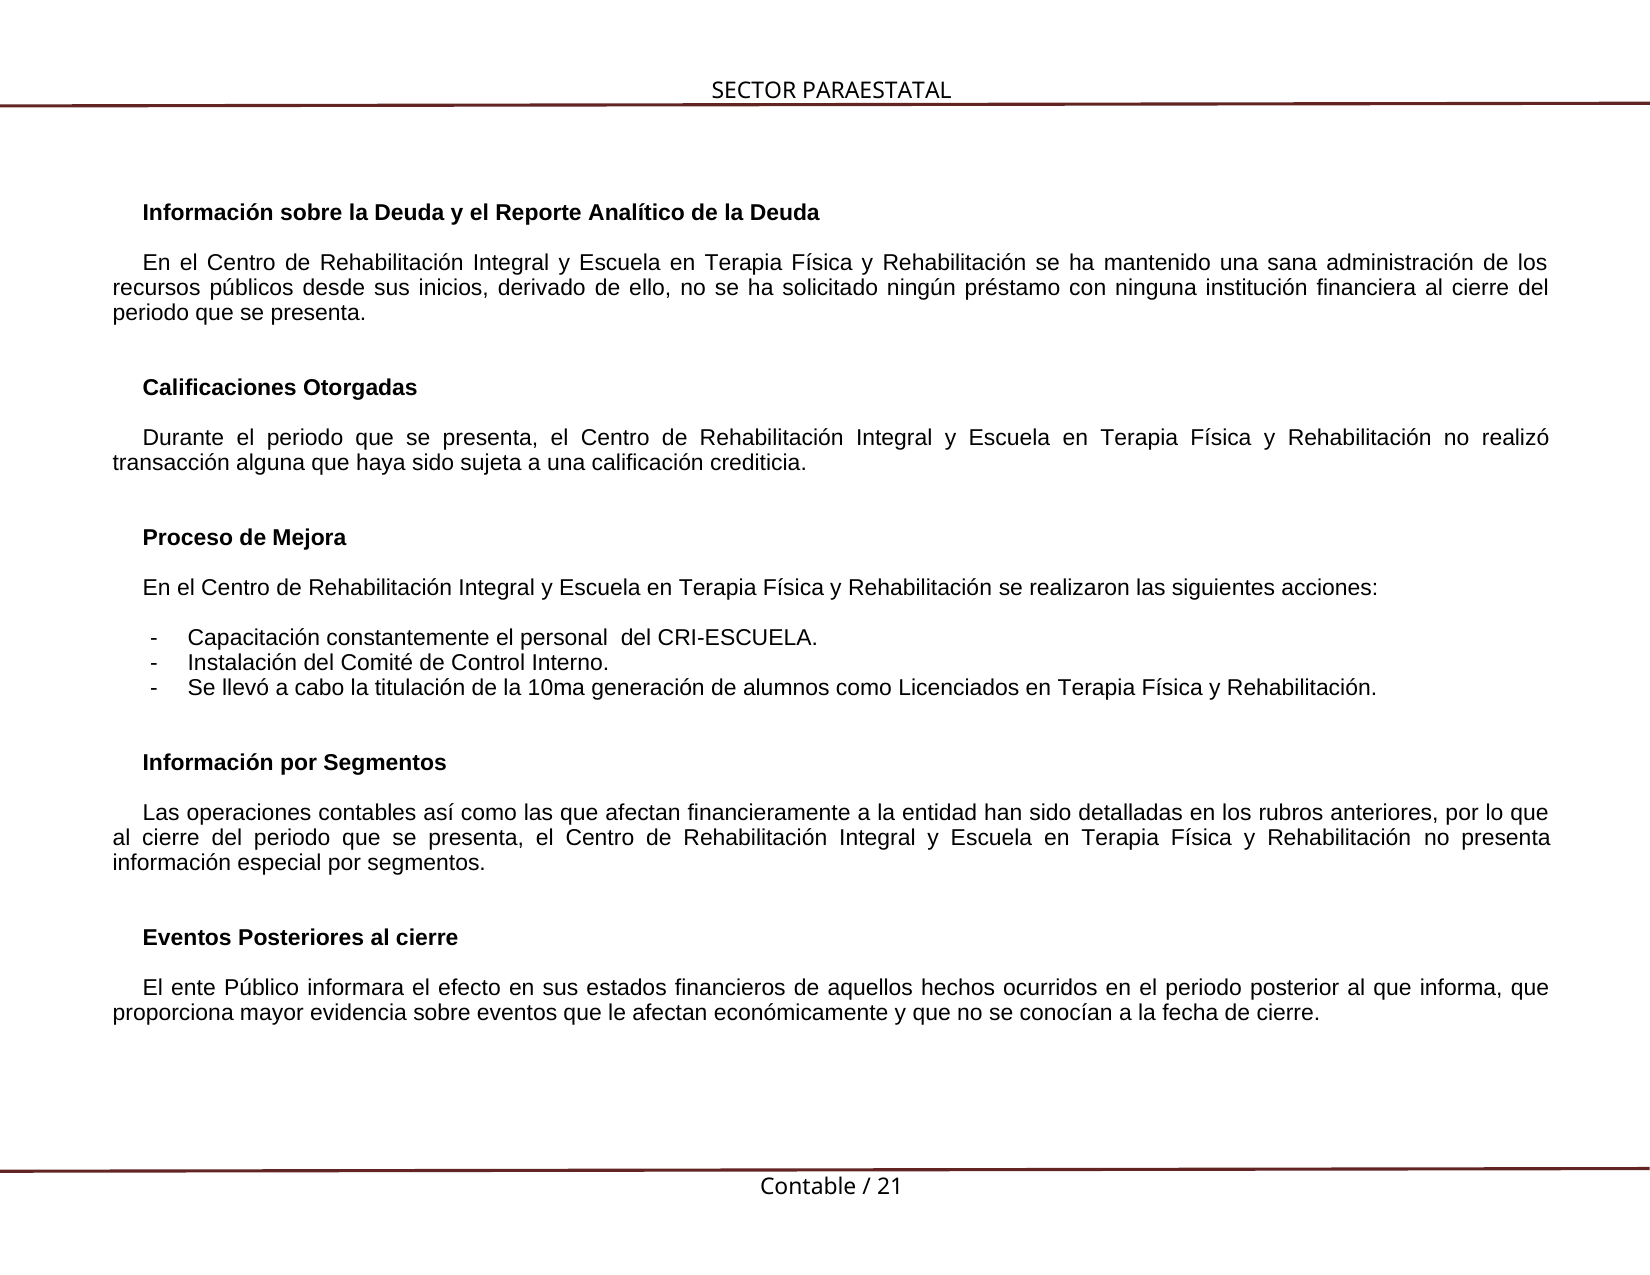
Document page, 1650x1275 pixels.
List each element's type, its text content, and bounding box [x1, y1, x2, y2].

text Calificaciones Otorgadas [112, 375, 1550, 400]
text En el Centro de Rehabilitación Integral y Escuela en Terapia Física y Rehabilitación se ha mantenido una sana administración de los recursos públicos desde sus inicios, derivado de ello, no se ha solicitado ningún préstamo con ninguna institución financiera al cierre del periodo que se presenta. [112, 250, 1550, 325]
list Se llevó a cabo la titulación de la 10ma generación de alumnos como Licenciados en Terapia Física y Rehabilitación. [150, 675, 1550, 700]
text Proceso de Mejora [112, 525, 1550, 550]
list Capacitación constantemente el personal del CRI-ESCUELA. [150, 625, 1550, 650]
text En el Centro de Rehabilitación Integral y Escuela en Terapia Física y Rehabilitación se realizaron las siguientes acciones: [112, 575, 1550, 600]
text Durante el periodo que se presenta, el Centro de Rehabilitación Integral y Escuela en Terapia Física y Rehabilitación no realizó transacción alguna que haya sido sujeta a una calificación crediticia. [112, 425, 1550, 475]
text Las operaciones contables así como las que afectan financieramente a la entidad han sido detalladas en los rubros anteriores, por lo que al cierre del periodo que se presenta, el Centro de Rehabilitación Integral y Escuela en Terapia Física y Rehabilitación no presenta información especial por segmentos. [112, 800, 1550, 875]
text Información por Segmentos [112, 750, 1550, 775]
text Información sobre la Deuda y el Reporte Analítico de la Deuda [112, 200, 1550, 225]
list Instalación del Comité de Control Interno. [150, 650, 1550, 675]
text El ente Público informara el efecto en sus estados financieros de aquellos hechos ocurridos en el periodo posterior al que informa, que proporciona mayor evidencia sobre eventos que le afectan económicamente y que no se conocían a la fecha de cierre. [112, 975, 1550, 1025]
text Eventos Posteriores al cierre [112, 925, 1550, 950]
